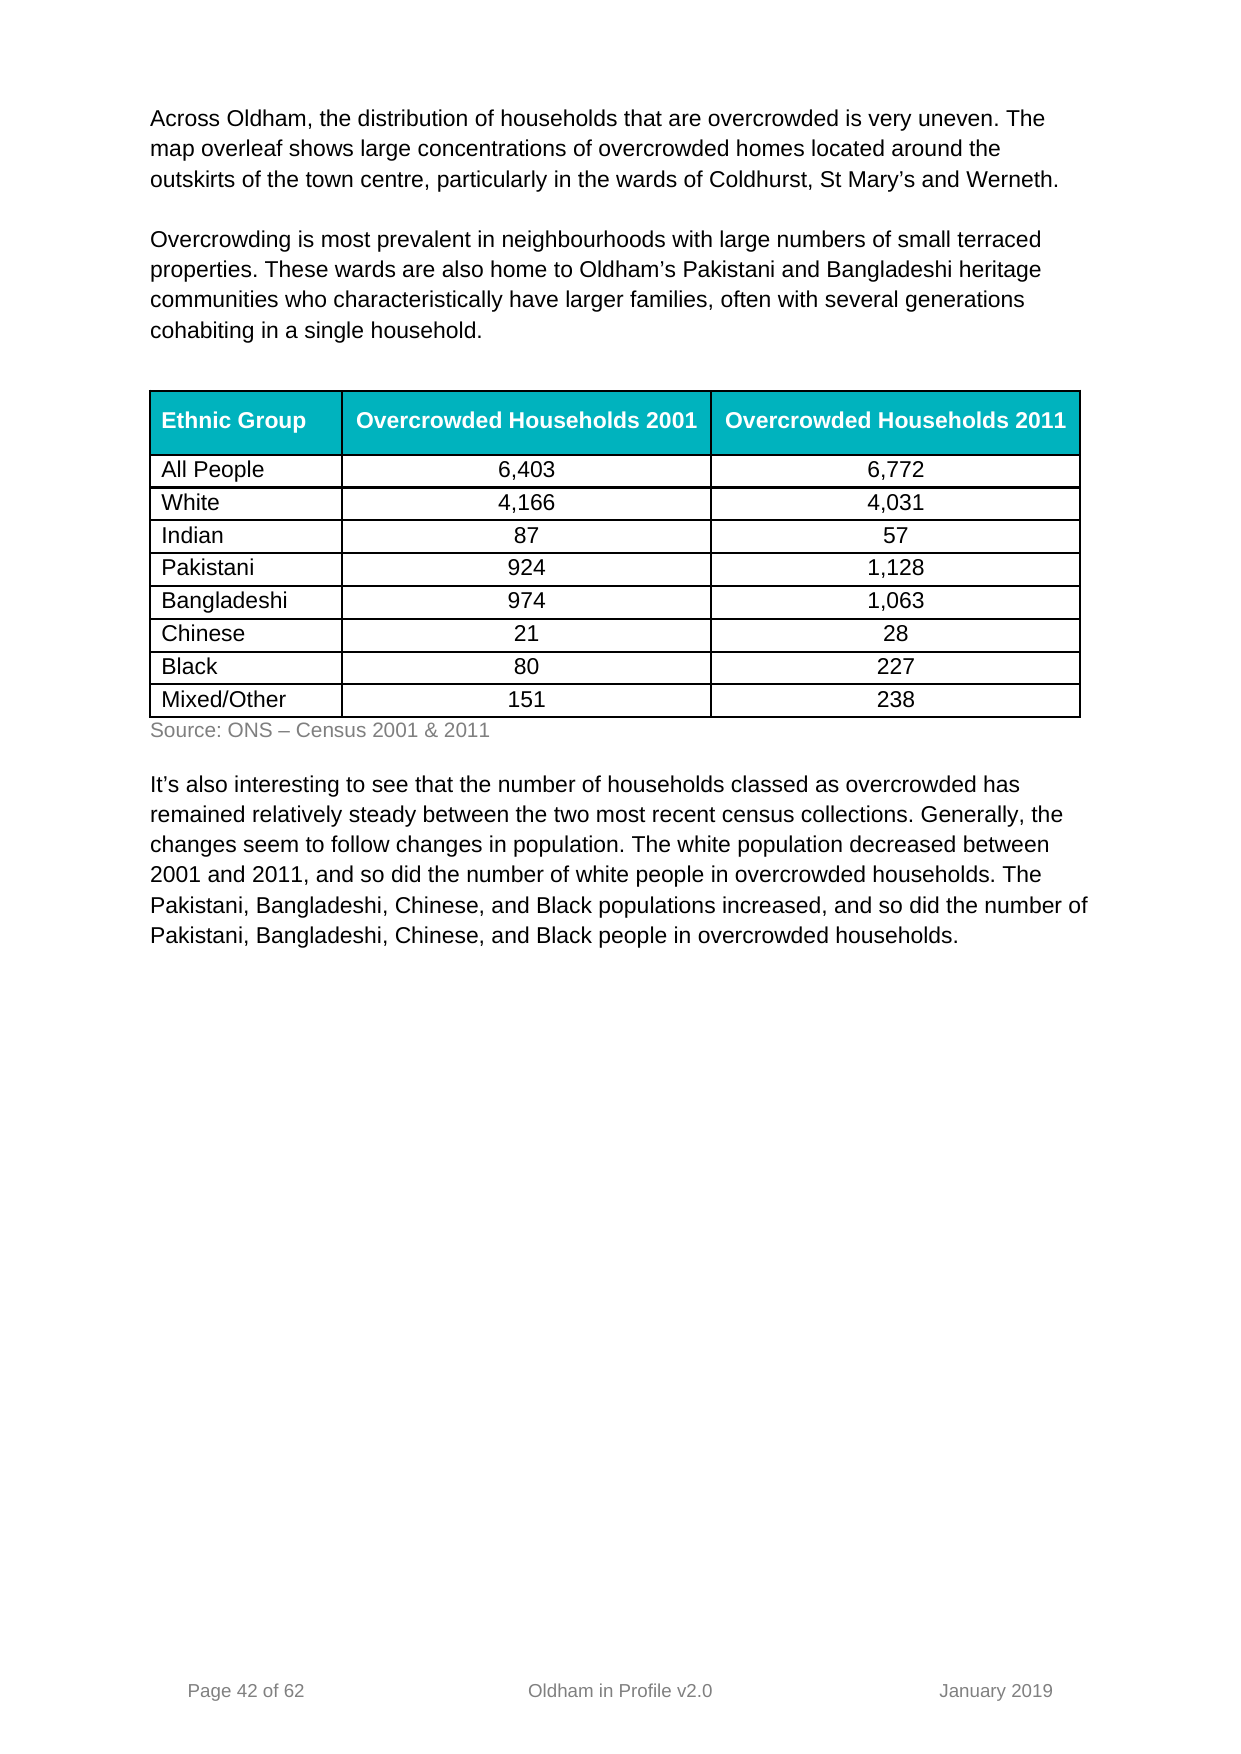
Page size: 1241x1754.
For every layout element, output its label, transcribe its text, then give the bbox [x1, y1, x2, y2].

table_cell 238 [712, 685, 1079, 716]
table_cell Mixed/Other [151, 685, 341, 716]
table_cell Pakistani [151, 554, 341, 585]
table_cell Chinese [151, 620, 341, 651]
table_cell 1,063 [712, 587, 1079, 618]
table_cell 28 [712, 620, 1079, 651]
table_cell 4,031 [712, 489, 1079, 519]
table_cell 924 [343, 554, 710, 585]
table_cell 974 [343, 587, 710, 618]
table_cell Bangladeshi [151, 587, 341, 618]
table_cell 4,166 [343, 489, 710, 519]
table_cell 21 [343, 620, 710, 651]
table_header Overcrowded Households 2011 [712, 392, 1079, 454]
table_cell 87 [343, 521, 710, 552]
text Across Oldham, the distribution of households that are overcrowded is very uneven. The map overleaf shows large concentrations of overcrowded homes located around the outskirts of the town centre, particularly in the wards of Coldhurst, St Mary’s and Werneth. [150, 105, 1090, 192]
text Overcrowding is most prevalent in neighbourhoods with large numbers of small terraced properties. These wards are also home to Oldham’s Pakistani and Bangladeshi heritage communities who characteristically have larger families, often with several generations cohabiting in a single household. [150, 226, 1090, 343]
table_cell Indian [151, 521, 341, 552]
table_cell 6,772 [712, 456, 1079, 486]
table_cell Black [151, 653, 341, 683]
text Source: ONS – Census 2001 & 2011 [150, 718, 1090, 742]
table_cell All People [151, 456, 341, 486]
table_header Overcrowded Households 2001 [343, 392, 710, 454]
table_cell 1,128 [712, 554, 1079, 585]
table_cell 151 [343, 685, 710, 716]
table_cell White [151, 489, 341, 519]
table_cell 227 [712, 653, 1079, 683]
table_cell 6,403 [343, 456, 710, 486]
table_cell 80 [343, 653, 710, 683]
table_cell 57 [712, 521, 1079, 552]
text It’s also interesting to see that the number of households classed as overcrowded has remained relatively steady between the two most recent census collections. Generally, the changes seem to follow changes in population. The white population decreased between 2001 and 2011, and so did the number of white people in overcrowded households. The Pakistani, Bangladeshi, Chinese, and Black populations increased, and so did the number of Pakistani, Bangladeshi, Chinese, and Black people in overcrowded households. [150, 771, 1090, 948]
table_header Ethnic Group [151, 392, 341, 454]
